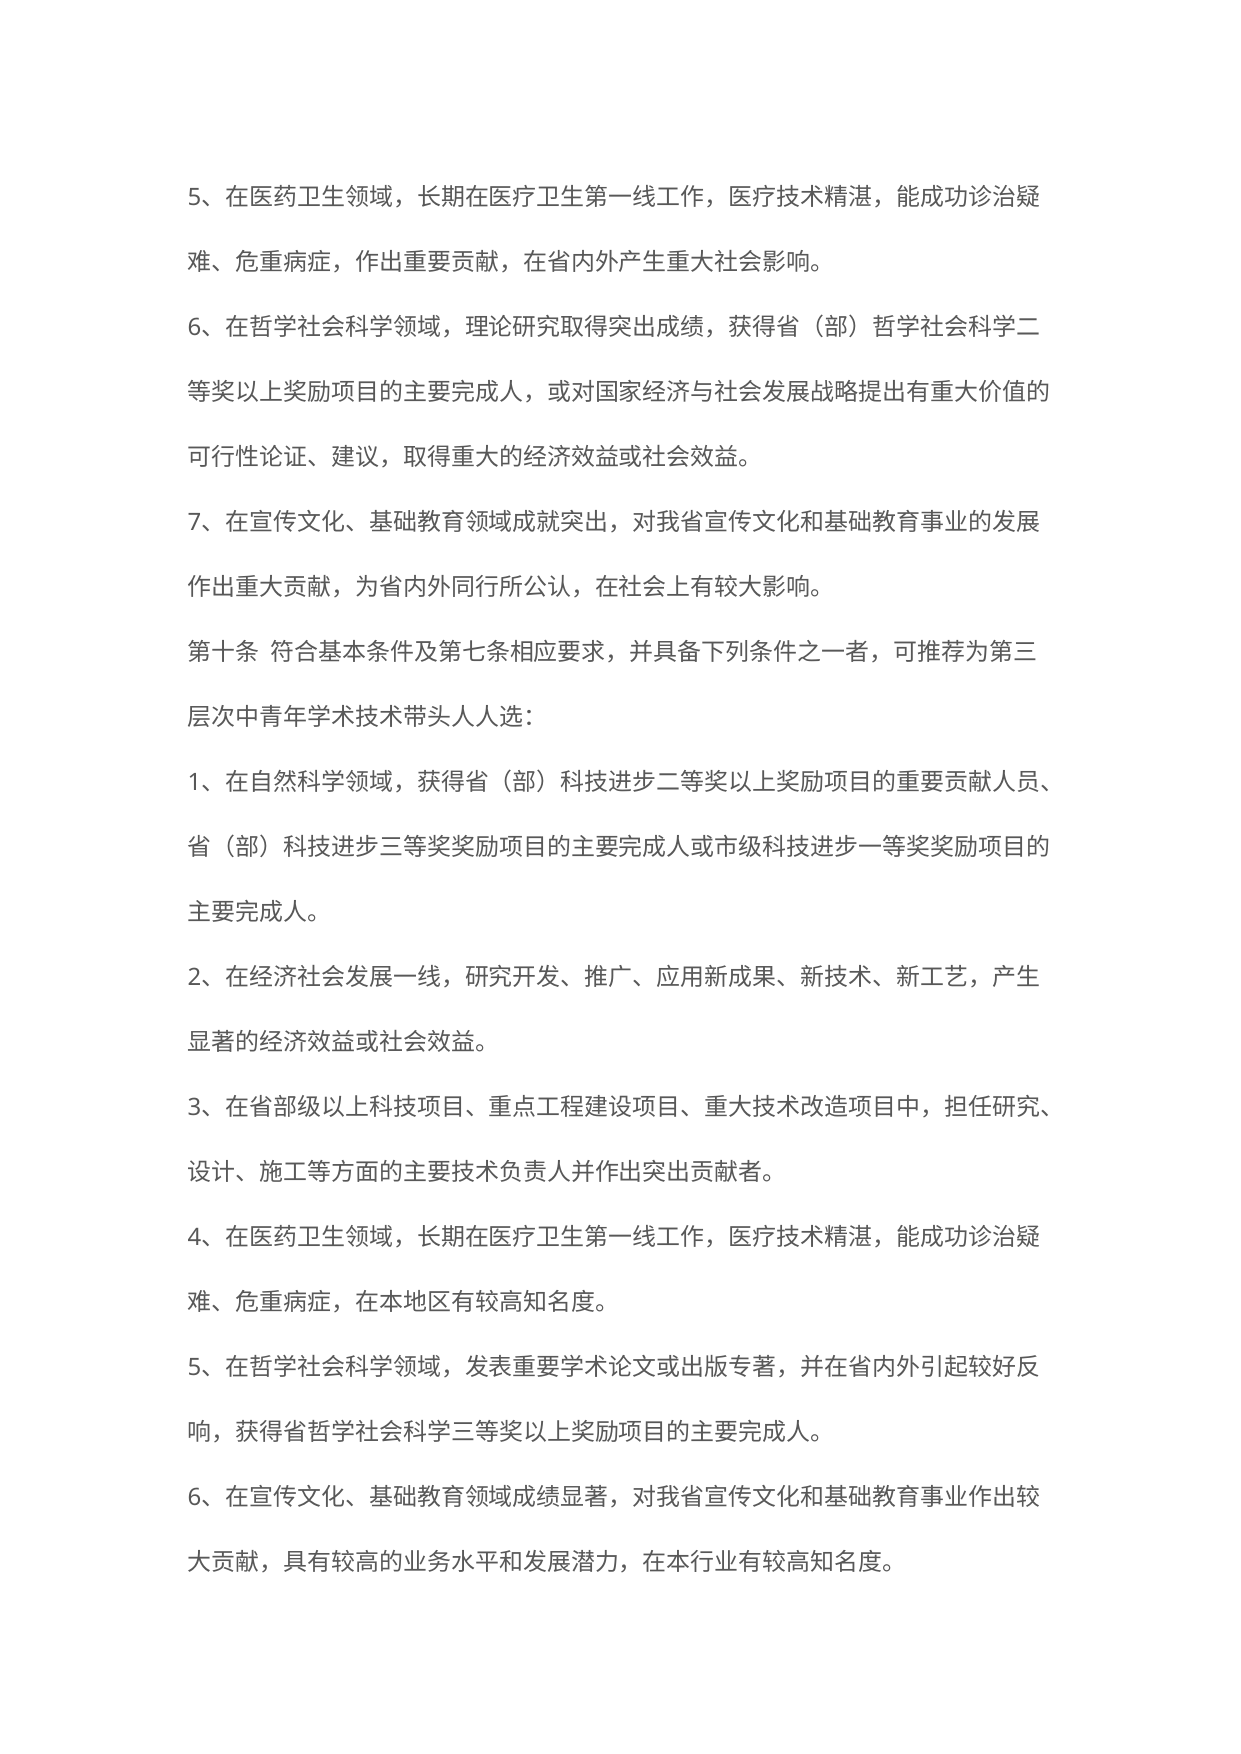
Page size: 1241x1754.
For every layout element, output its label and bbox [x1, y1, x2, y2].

text [187, 162, 1053, 1592]
